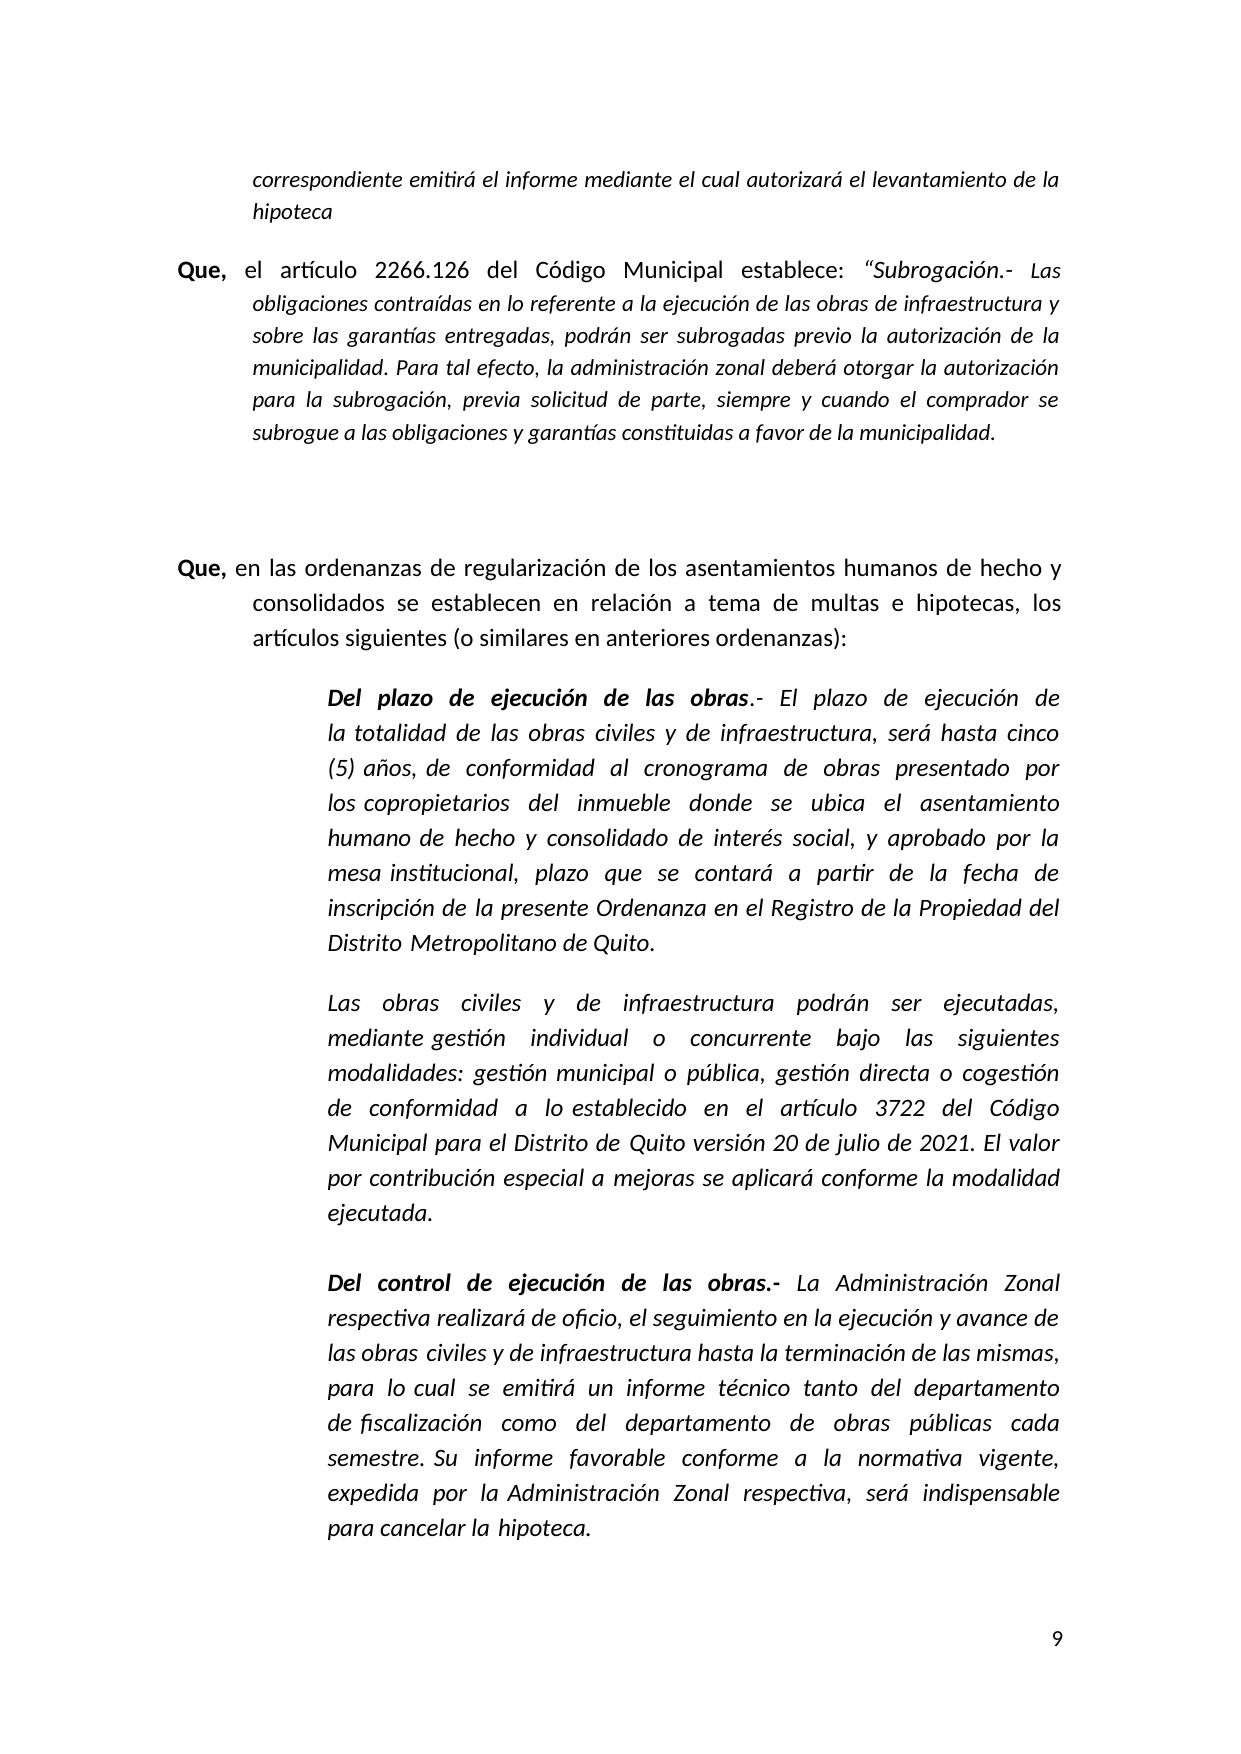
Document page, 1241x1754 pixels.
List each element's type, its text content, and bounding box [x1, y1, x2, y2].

text Que, el artículo 2266.126 del Código Municipal establece: “Subrogación.- Las obligaciones contraídas en lo referente a la ejecución de las obras de infraestructura y sobre las garantías entregadas, podrán ser subrogadas previo la autorización de la municipalidad. Para tal efecto, la administración zonal deberá otorgar la autorización para la subrogación, previa solicitud de parte, siempre y cuando el comprador se subrogue a las obligaciones y garantías constituidas a favor de la municipalidad. [177, 254, 1063, 446]
text Del control de ejecución de las obras.- La Administración Zonal respectiva realizará de oficio, el seguimiento en la ejecución y avance de las obras civiles y de infraestructura hasta la terminación de las mismas, para lo cual se emitirá un informe técnico tanto del departamento de fiscalización como del departamento de obras públicas cada semestre. Su informe favorable conforme a la normativa vigente, expedida por la Administración Zonal respectiva, será indispensable para cancelar la hipoteca. ​ [327, 1267, 1063, 1543]
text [177, 165, 1063, 225]
text Las obras civiles y de infraestructura podrán ser ejecutadas, mediante gestión individual o concurrente bajo las siguientes modalidades: gestión municipal o pública, gestión directa o cogestión de conformidad a lo establecido en el artículo 3722 del Código Municipal para el Distrito de Quito versión 20 de julio de 2021. El valor por contribución especial a mejoras se aplicará conforme la modalidad ejecutada. [327, 987, 1063, 1228]
text Que, en las ordenanzas de regularización de los asentamientos humanos de hecho y consolidados se establecen en relación a tema de multas e hipotecas, los artículos siguientes (o similares en anteriores ordenanzas): [177, 552, 1063, 653]
text Del plazo de ejecución de las obras.- El plazo de ejecución de la totalidad de las obras civiles y de infraestructura, será hasta cinco (5) años, de conformidad al cronograma de obras presentado por los copropietarios del inmueble donde se ubica el asentamiento humano de hecho y consolidado de interés social, y aprobado por la mesa institucional, plazo que se contará a partir de la fecha de inscripción de la presente Ordenanza en el Registro de la Propiedad del Distrito Metropolitano de Quito. ​​ [327, 682, 1063, 958]
